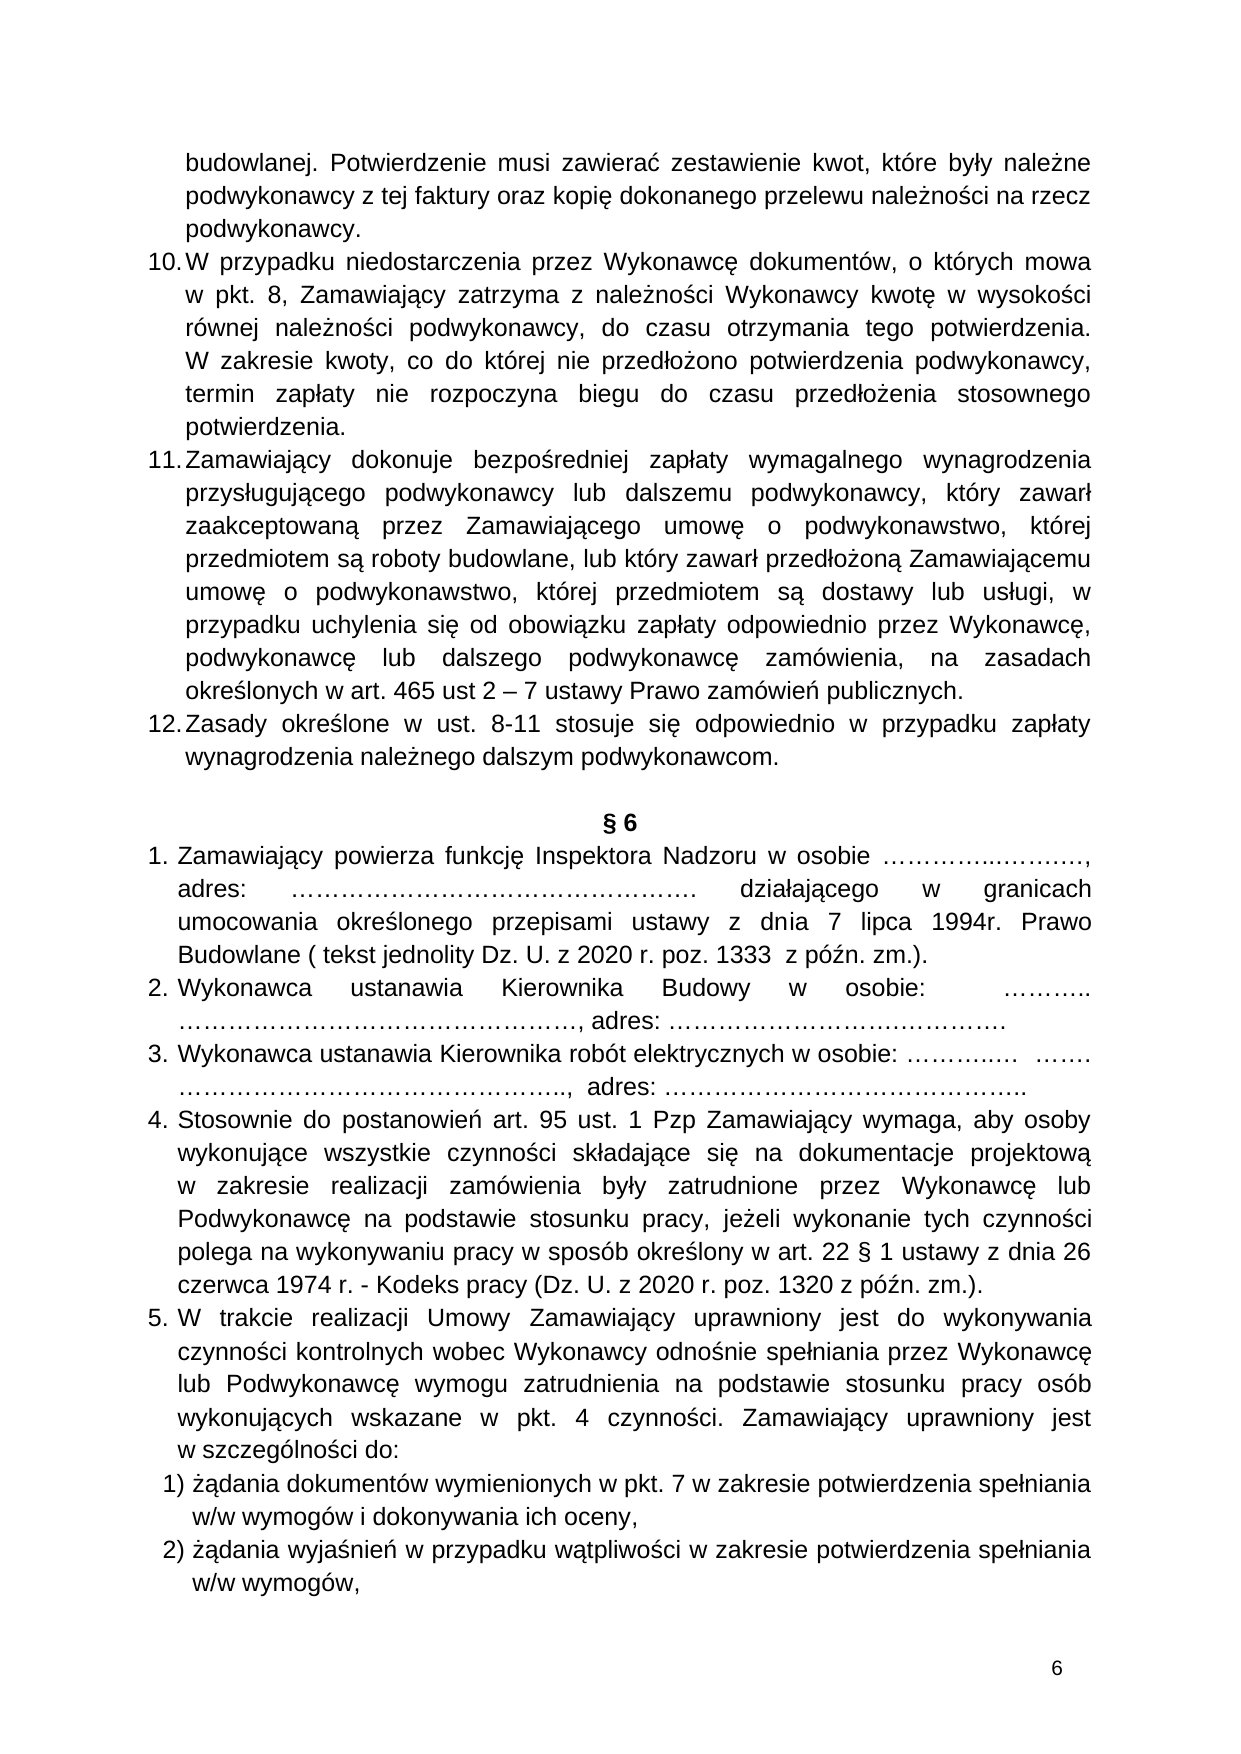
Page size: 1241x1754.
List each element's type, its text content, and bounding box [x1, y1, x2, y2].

list Zasady określone w ust. 8-11 stosuje się odpowiednio w przypadku zapłaty wynagrodzenia należnego dalszym podwykonawcom. [148, 709, 1092, 771]
list żądania wyjaśnień w przypadku wątpliwości w zakresie potwierdzenia spełniania w/w wymogów, [162, 1534, 1092, 1596]
list Stosownie do postanowień art. 95 ust. 1 Pzp Zamawiający wymaga, aby osoby wykonujące wszystkie czynności składające się na dokumentacje projektową w zakresie realizacji zamówienia były zatrudnione przez Wykonawcę lub Podwykonawcę na podstawie stosunku pracy, jeżeli wykonanie tych czynności polega na wykonywaniu pracy w sposób określony w art. 22 § 1 ustawy z dnia 26 czerwca 1974 r. - Kodeks pracy (Dz. U. z 2020 r. poz. 1320 z późn. zm.). [148, 1105, 1092, 1299]
list żądania dokumentów wymienionych w pkt. 7 w zakresie potwierdzenia spełniania w/w wymogów i dokonywania ich oceny, [162, 1468, 1092, 1530]
list W trakcie realizacji Umowy Zamawiający uprawniony jest do wykonywania czynności kontrolnych wobec Wykonawcy odnośnie spełniania przez Wykonawcę lub Podwykonawcę wymogu zatrudnienia na podstawie stosunku pracy osób wykonujących wskazane w pkt. 4 czynności. Zamawiający uprawniony jest w szczególności do: [148, 1303, 1092, 1464]
list Wykonawca ustanawia Kierownika Budowy w osobie: ………..…………………………………………, adres: ……………………….…………. [148, 973, 1092, 1035]
list Zamawiający dokonuje bezpośredniej zapłaty wymagalnego wynagrodzenia przysługującego podwykonawcy lub dalszemu podwykonawcy, który zawarł zaakceptowaną przez Zamawiającego umowę o podwykonawstwo, której przedmiotem są roboty budowlane, lub który zawarł przedłożoną Zamawiającemu umowę o podwykonawstwo, której przedmiotem są dostawy lub usługi, w przypadku uchylenia się od obowiązku zapłaty odpowiednio przez Wykonawcę, podwykonawcę lub dalszego podwykonawcę zamówienia, na zasadach określonych w art. 465 ust 2 – 7 ustawy Prawo zamówień publicznych. [148, 445, 1092, 705]
list Wykonawca ustanawia Kierownika robót elektrycznych w osobie: ………..… …….……………………………………….., adres: …………………………………….. [148, 1039, 1092, 1101]
list Zamawiający powierza funkcję Inspektora Nadzoru w osobie …………...…….…, adres: …………………………………………. działającego w granicach umocowania określonego przepisami ustawy z dnia 7 lipca 1994r. Prawo Budowlane ( tekst jednolity Dz. U. z 2020 r. poz. 1333 z późn. zm.). [148, 841, 1092, 969]
list W przypadku niedostarczenia przez Wykonawcę dokumentów, o których mowa w pkt. 8, Zamawiający zatrzyma z należności Wykonawcy kwotę w wysokości równej należności podwykonawcy, do czasu otrzymania tego potwierdzenia. W zakresie kwoty, co do której nie przedłożono potwierdzenia podwykonawcy, termin zapłaty nie rozpoczyna biegu do czasu przedłożenia stosownego potwierdzenia. [148, 247, 1092, 441]
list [148, 148, 1092, 242]
text § 6 [148, 808, 1092, 837]
